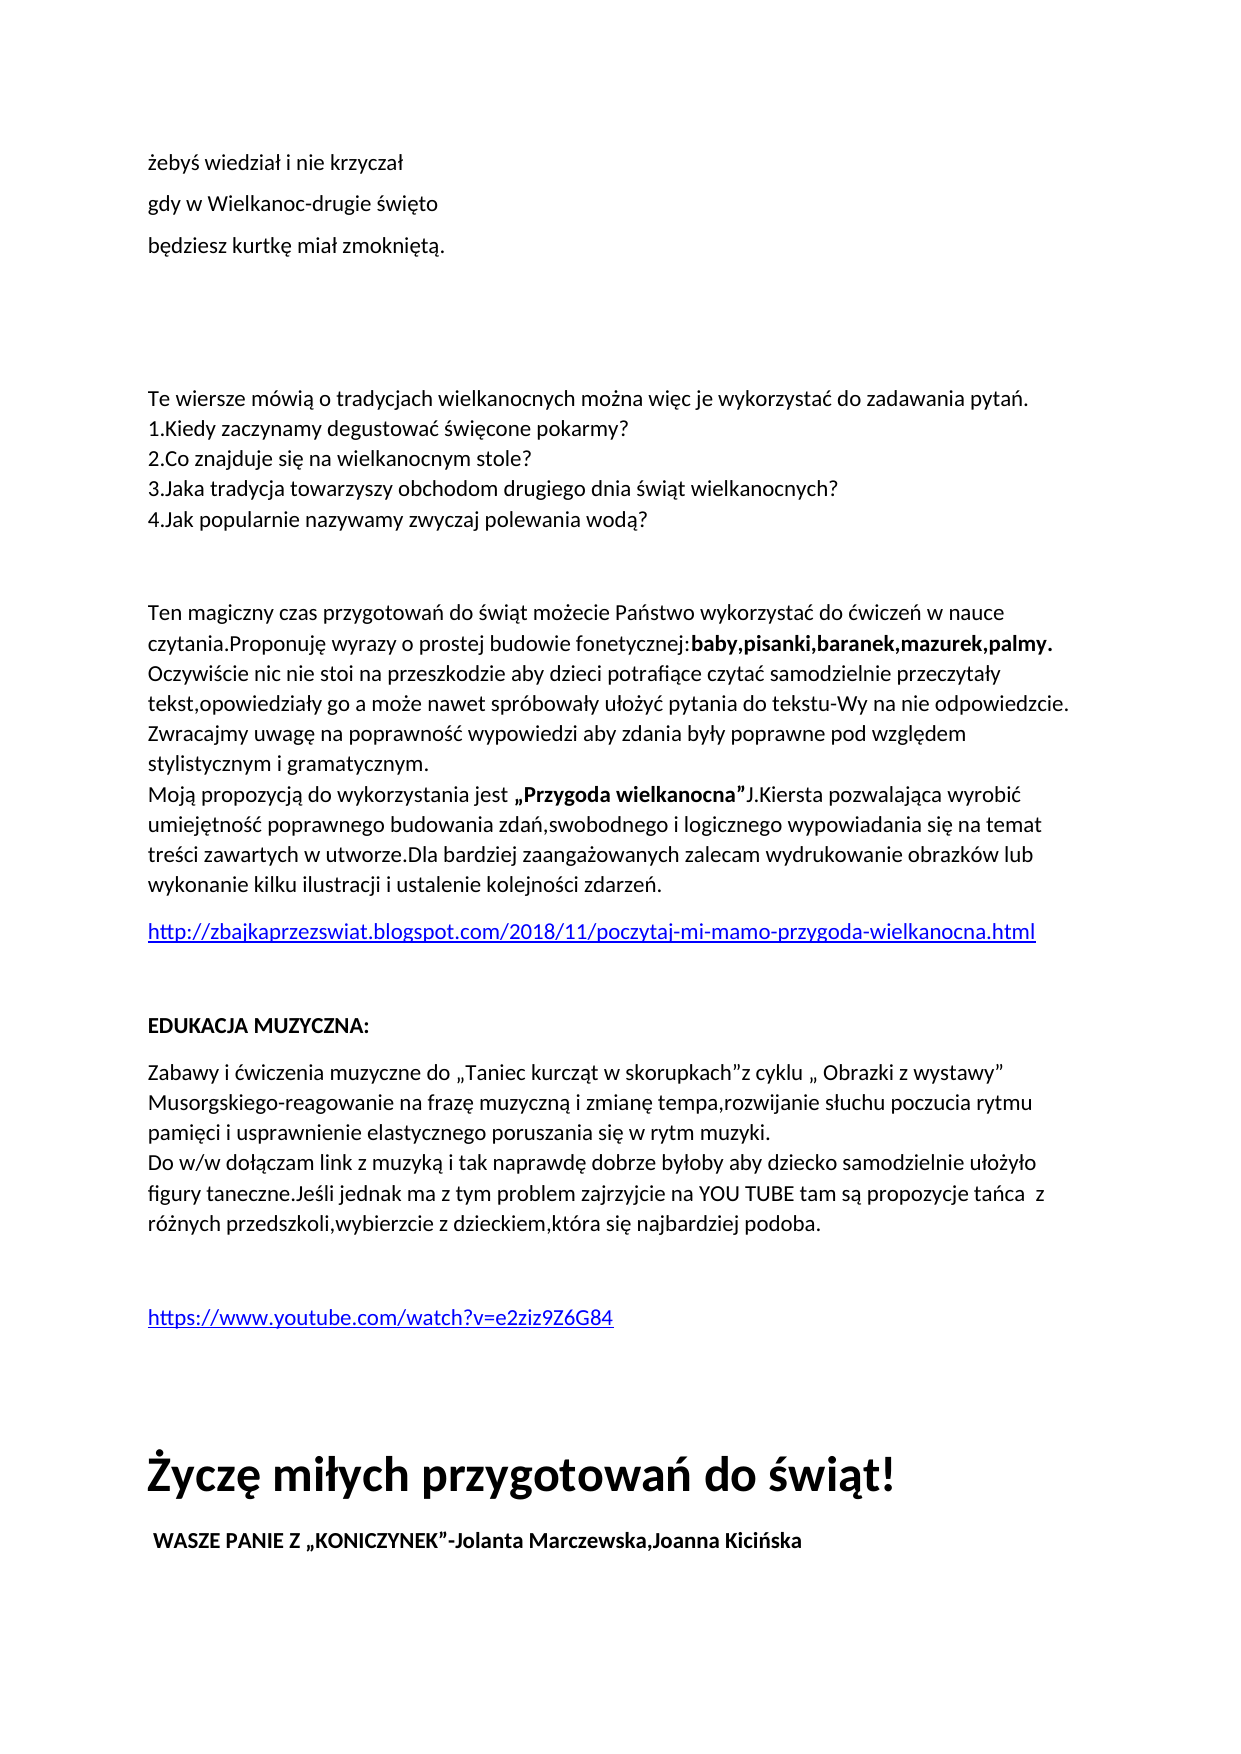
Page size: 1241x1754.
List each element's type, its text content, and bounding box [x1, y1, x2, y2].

text Te wiersze mówią o tradycjach wielkanocnych można więc je wykorzystać do zadawania pytań. 1.Kiedy zaczynamy degustować święcone pokarmy? 2.Co znajduje się na wielkanocnym stole? 3.Jaka tradycja towarzyszy obchodom drugiego dnia świąt wielkanocnych? 4.Jak popularnie nazywamy zwyczaj polewania wodą? [148, 384, 1093, 533]
text https://www.youtube.com/watch?v=e2ziz9Z6G84 [148, 1303, 1093, 1331]
text WASZE PANIE Z „KONICZYNEK”-Jolanta Marczewska,Joanna Kicińska [148, 1526, 1093, 1554]
text Zabawy i ćwiczenia muzyczne do „Taniec kurcząt w skorupkach”z cyklu „ Obrazki z wystawy” Musorgskiego-reagowanie na frazę muzyczną i zmianę tempa,rozwijanie słuchu poczucia rytmu pamięci i usprawnienie elastycznego poruszania się w rytm muzyki. Do w/w dołączam link z muzyką i tak naprawdę dobrze byłoby aby dziecko samodzielnie ułożyło figury taneczne.Jeśli jednak ma z tym problem zajrzyjcie na YOU TUBE tam są propozycje tańca z różnych przedszkoli,wybierzcie z dzieckiem,która się najbardziej podoba. [148, 1058, 1093, 1237]
text Ten magiczny czas przygotowań do świąt możecie Państwo wykorzystać do ćwiczeń w nauce czytania.Proponuję wyrazy o prostej budowie fonetycznej:baby,pisanki,baranek,mazurek,palmy. Oczywiście nic nie stoi na przeszkodzie aby dzieci potrafiące czytać samodzielnie przeczytały tekst,opowiedziały go a może nawet spróbowały ułożyć pytania do tekstu-Wy na nie odpowiedzcie. Zwracajmy uwagę na poprawność wypowiedzi aby zdania były poprawne pod względem stylistycznym i gramatycznym. Moją propozycją do wykorzystania jest „Przygoda wielkanocna”J.Kiersta pozwalająca wyrobić umiejętność poprawnego budowania zdań,swobodnego i logicznego wypowiadania się na temat treści zawartych w utworze.Dla bardziej zaangażowanych zalecam wydrukowanie obrazków lub wykonanie kilku ilustracji i ustalenie kolejności zdarzeń. [148, 598, 1093, 898]
text Życzę miłych przygotowań do świąt! [148, 1443, 1093, 1504]
text http://zbajkaprzezswiat.blogspot.com/2018/11/poczytaj-mi-mamo-przygoda-wielkanocna.html [148, 917, 1093, 945]
text EDUKACJA MUZYCZNA: [148, 1011, 1093, 1039]
